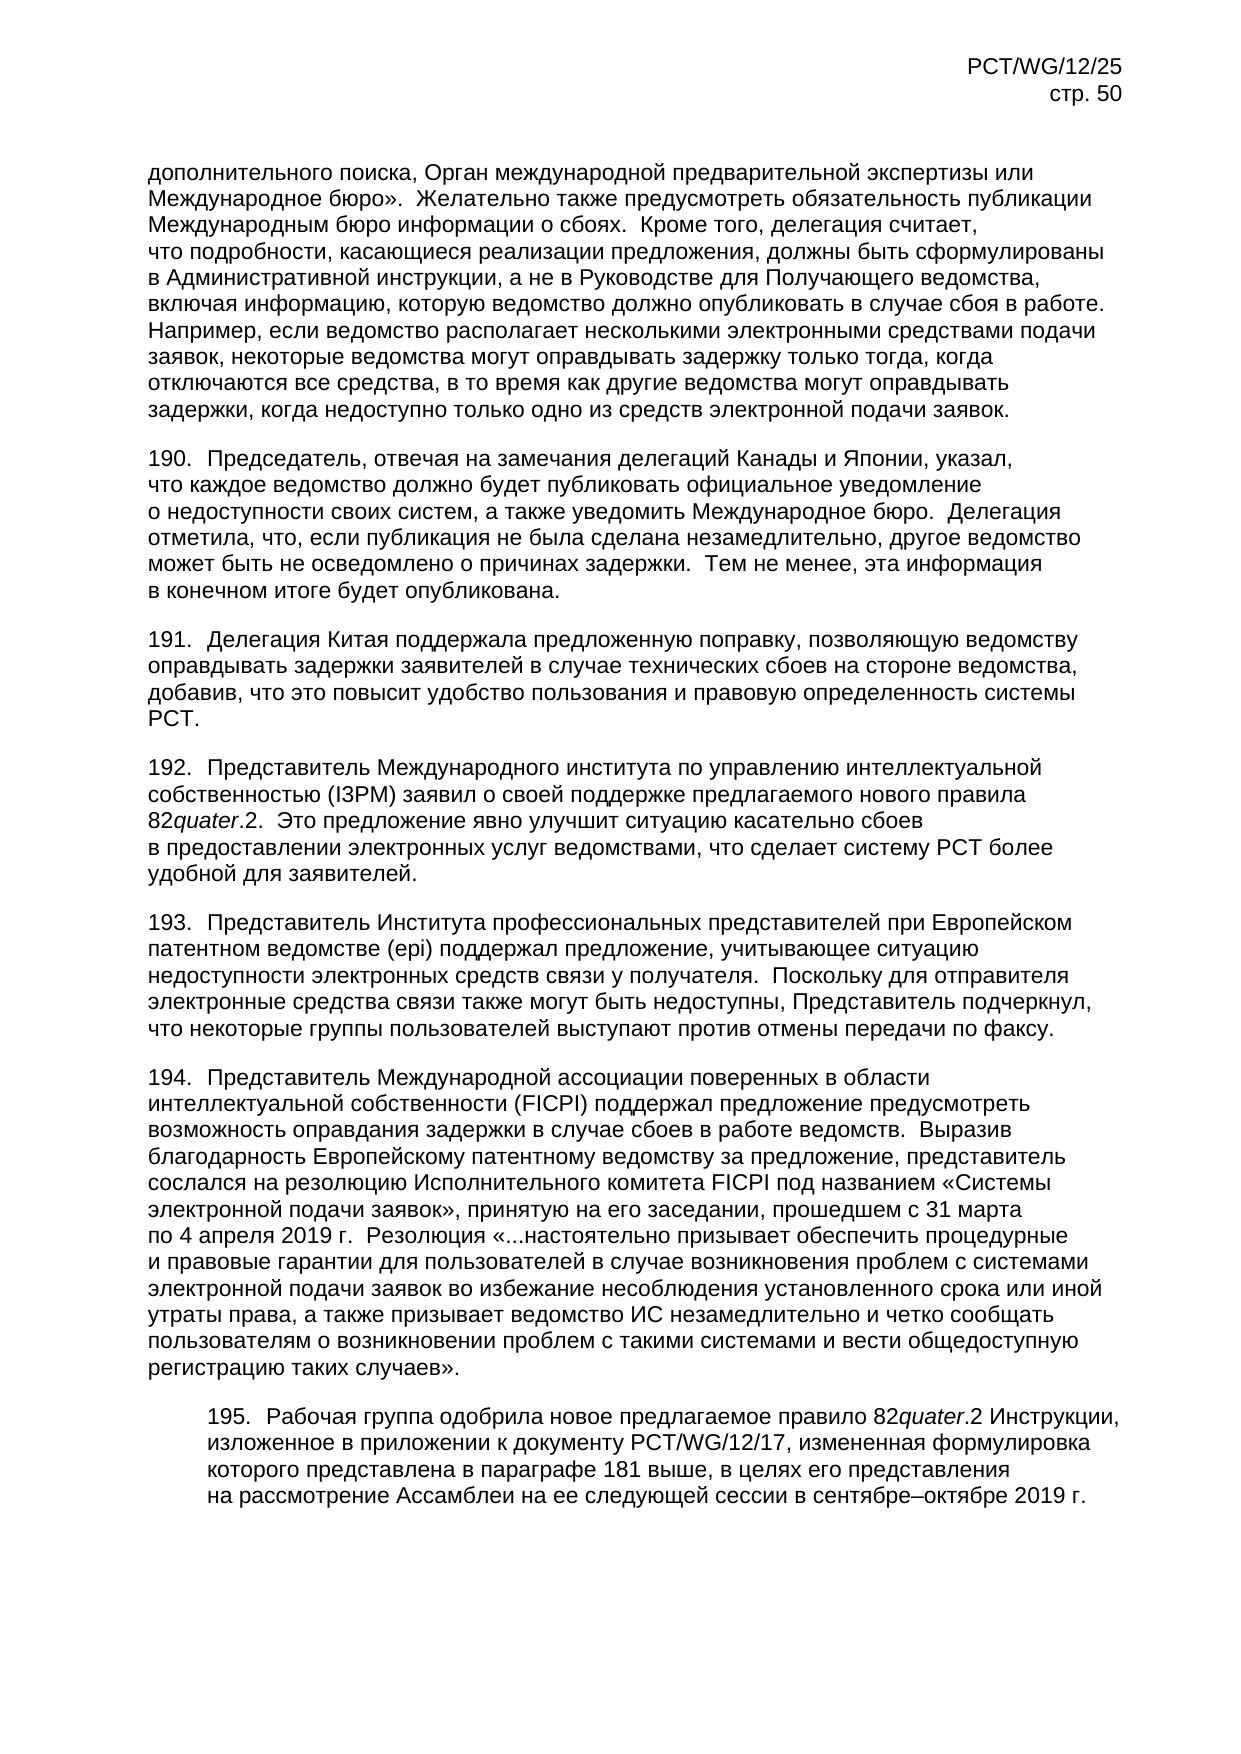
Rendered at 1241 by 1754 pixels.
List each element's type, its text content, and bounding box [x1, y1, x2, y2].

text Делегация Китая поддержала предложенную поправку, позволяющую ведомству оправдывать задержки заявителей в случае технических сбоев на стороне ведомства, добавив, что это повысит удобство пользования и правовую определенность системы PCT. [148, 626, 1122, 731]
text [148, 158, 1122, 422]
text Председатель, отвечая на замечания делегаций Канады и Японии, указал, что каждое ведомство должно будет публиковать официальное уведомление о недоступности своих систем, а также уведомить Международное бюро. Делегация отметила, что, если публикация не была сделана незамедлительно, другое ведомство может быть не осведомлено о причинах задержки. Тем не менее, эта информация в конечном итоге будет опубликована. [148, 445, 1122, 603]
text Представитель Института профессиональных представителей при Европейском патентном ведомстве (epi) поддержал предложение, учитывающее ситуацию недоступности электронных средств связи у получателя. Поскольку для отправителя электронные средства связи также могут быть недоступны, Представитель подчеркнул, что некоторые группы пользователей выступают против отмены передачи по факсу. [148, 909, 1122, 1041]
text Рабочая группа одобрила новое предлагаемое правило 82quater.2 Инструкции, изложенное в приложении к документу PCT/WG/12/17, измененная формулировка которого представлена в параграфе 181 выше, в целях его представления на рассмотрение Ассамблеи на ее следующей сессии в сентябре–октябре 2019 г. [207, 1403, 1122, 1508]
text Представитель Международного института по управлению интеллектуальной собственностью (I3PM) заявил о своей поддержке предлагаемого нового правила 82quater.2. Это предложение явно улучшит ситуацию касательно сбоев в предоставлении электронных услуг ведомствами, что сделает систему PCT более удобной для заявителей. [148, 754, 1122, 886]
text Представитель Международной ассоциации поверенных в области интеллектуальной собственности (FICPI) поддержал предложение предусмотреть возможность оправдания задержки в случае сбоев в работе ведомств. Выразив благодарность Европейскому патентному ведомству за предложение, представитель сослался на резолюцию Исполнительного комитета FICPI под названием «Системы электронной подачи заявок», принятую на его заседании, прошедшем с 31 марта по 4 апреля 2019 г. Резолюция «...настоятельно призывает обеспечить процедурные и правовые гарантии для пользователей в случае возникновения проблем с системами электронной подачи заявок во избежание несоблюдения установленного срока или иной утраты права, а также призывает ведомство ИС незамедлительно и четко сообщать пользователям о возникновении проблем с такими системами и вести общедоступную регистрацию таких случаев». [148, 1064, 1122, 1380]
